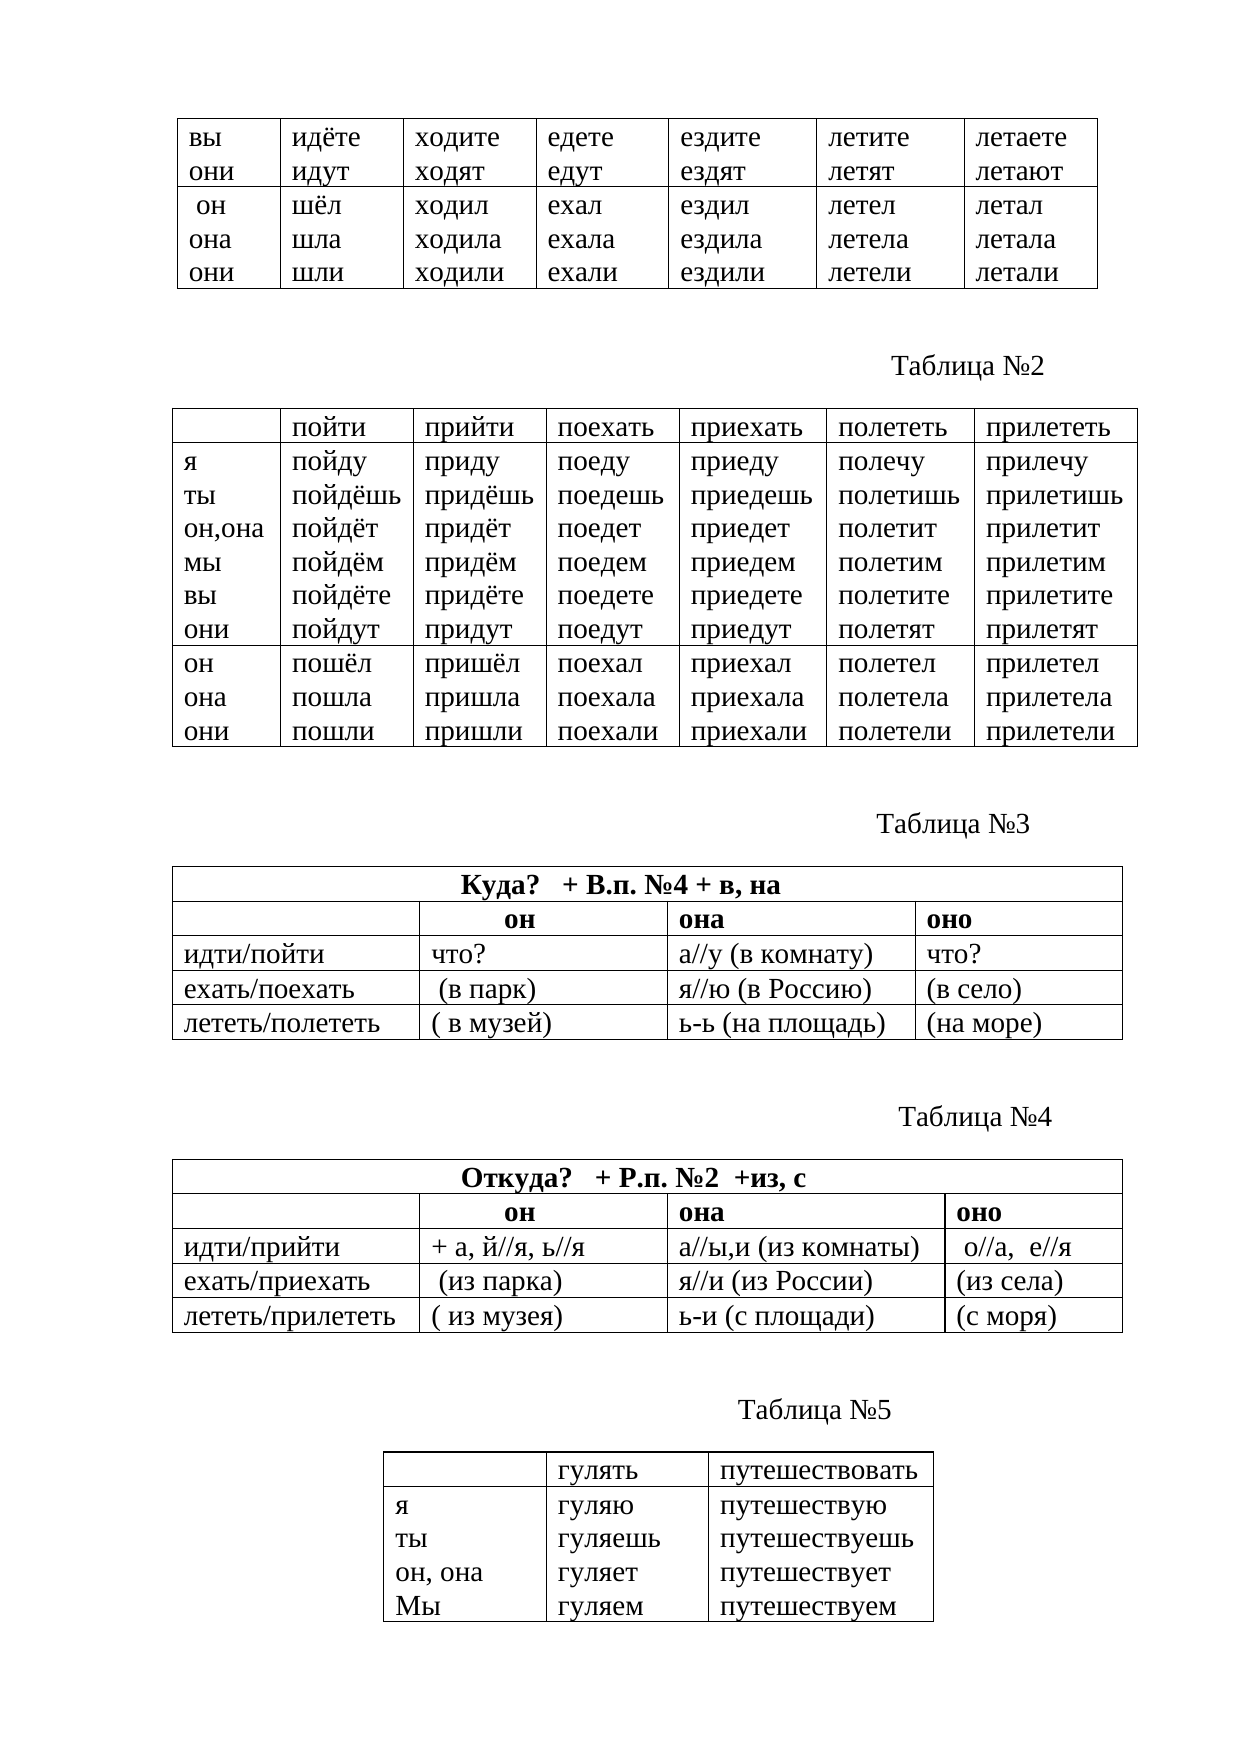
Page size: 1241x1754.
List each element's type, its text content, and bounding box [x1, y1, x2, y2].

table_cell (с моря) [946, 1298, 1122, 1332]
table_cell прилетел прилетела прилетели [975, 646, 1137, 746]
table_cell о//а, е//я [946, 1229, 1122, 1262]
table_cell ( в музей) [420, 1005, 667, 1039]
table_cell лететь/полететь [173, 1005, 419, 1039]
table_header прилететь [975, 409, 1137, 442]
table_cell ездил ездила ездили [669, 187, 816, 288]
text Таблица №3 [183, 807, 1152, 840]
table_cell + а, й//я, ь//я [420, 1229, 667, 1262]
table_cell (на море) [916, 1005, 1122, 1039]
table_cell летал летала летали [965, 187, 1097, 288]
table_cell ехать/поехать [173, 971, 419, 1004]
table_header пойти [281, 409, 413, 442]
table_header путешествовать [709, 1453, 933, 1486]
table_cell приеду приедешь приедет приедем приедете приедут [680, 443, 826, 644]
table_cell идти/пойти [173, 936, 419, 970]
table_cell летел летела летели [817, 187, 964, 288]
table_cell полечу полетишь полетит полетим полетите полетят [827, 443, 974, 644]
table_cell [817, 119, 964, 186]
table_header [173, 409, 280, 442]
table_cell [965, 119, 1097, 186]
table_cell ь-и (с площади) [668, 1298, 944, 1332]
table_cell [547, 1487, 708, 1621]
table_cell она [668, 1194, 944, 1228]
table_cell поехал поехала поехали [547, 646, 679, 746]
table_cell ехал ехала ехали [537, 187, 668, 288]
table_cell лететь/прилететь [173, 1298, 419, 1332]
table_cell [537, 119, 668, 186]
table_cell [669, 119, 816, 186]
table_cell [404, 119, 536, 186]
table_cell а//ы,и (из комнаты) [668, 1229, 944, 1262]
table_cell он она они [178, 187, 280, 288]
table_header прийти [414, 409, 546, 442]
table_cell пришёл пришла пришли [414, 646, 546, 746]
table_cell (из парка) [420, 1264, 667, 1297]
table_cell приехал приехала приехали [680, 646, 826, 746]
table_cell ь-ь (на площадь) [668, 1005, 915, 1039]
table_cell оно [946, 1194, 1122, 1228]
table_cell я//ю (в Россию) [668, 971, 915, 1004]
table_cell (в парк) [420, 971, 667, 1004]
text Таблица №5 [183, 1392, 1152, 1426]
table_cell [384, 1487, 546, 1621]
table_cell я ты он,она мы вы они [173, 443, 280, 644]
table_cell он она они [173, 646, 280, 746]
text Таблица №2 [183, 348, 1152, 382]
table_cell поеду поедешь поедет поедем поедете поедут [547, 443, 679, 644]
table_cell пошёл пошла пошли [281, 646, 413, 746]
table_cell [173, 902, 419, 935]
table_header приехать [680, 409, 826, 442]
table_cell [709, 1487, 933, 1621]
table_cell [281, 119, 403, 186]
table_cell что? [916, 936, 1122, 970]
table_header Куда? + В.п. №4 + в, на [173, 867, 1122, 901]
table_cell полетел полетела полетели [827, 646, 974, 746]
table_cell оно [916, 902, 1122, 935]
table_header [384, 1453, 546, 1486]
table_header гулять [547, 1453, 708, 1486]
table_cell я//и (из России) [668, 1264, 944, 1297]
table_cell прилечу прилетишь прилетит прилетим прилетите прилетят [975, 443, 1137, 644]
table_cell а//у (в комнату) [668, 936, 915, 970]
table_cell идти/прийти [173, 1229, 419, 1262]
table_cell он [420, 902, 667, 935]
table_cell ехать/приехать [173, 1264, 419, 1297]
table_cell (в село) [916, 971, 1122, 1004]
table_cell он [420, 1194, 667, 1228]
table_cell что? [420, 936, 667, 970]
table_cell ходил ходила ходили [404, 187, 536, 288]
table_cell приду придёшь придёт придём придёте придут [414, 443, 546, 644]
table_cell пойду пойдёшь пойдёт пойдём пойдёте пойдут [281, 443, 413, 644]
table_header полететь [827, 409, 974, 442]
table_header Откуда? + Р.п. №2 +из, с [173, 1160, 1122, 1193]
text Таблица №4 [183, 1099, 1152, 1133]
table_header поехать [547, 409, 679, 442]
table_cell она [668, 902, 915, 935]
table_cell ( из музея) [420, 1298, 667, 1332]
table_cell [178, 119, 280, 186]
table_cell шёл шла шли [281, 187, 403, 288]
table_cell (из села) [946, 1264, 1122, 1297]
table_cell [173, 1194, 419, 1228]
